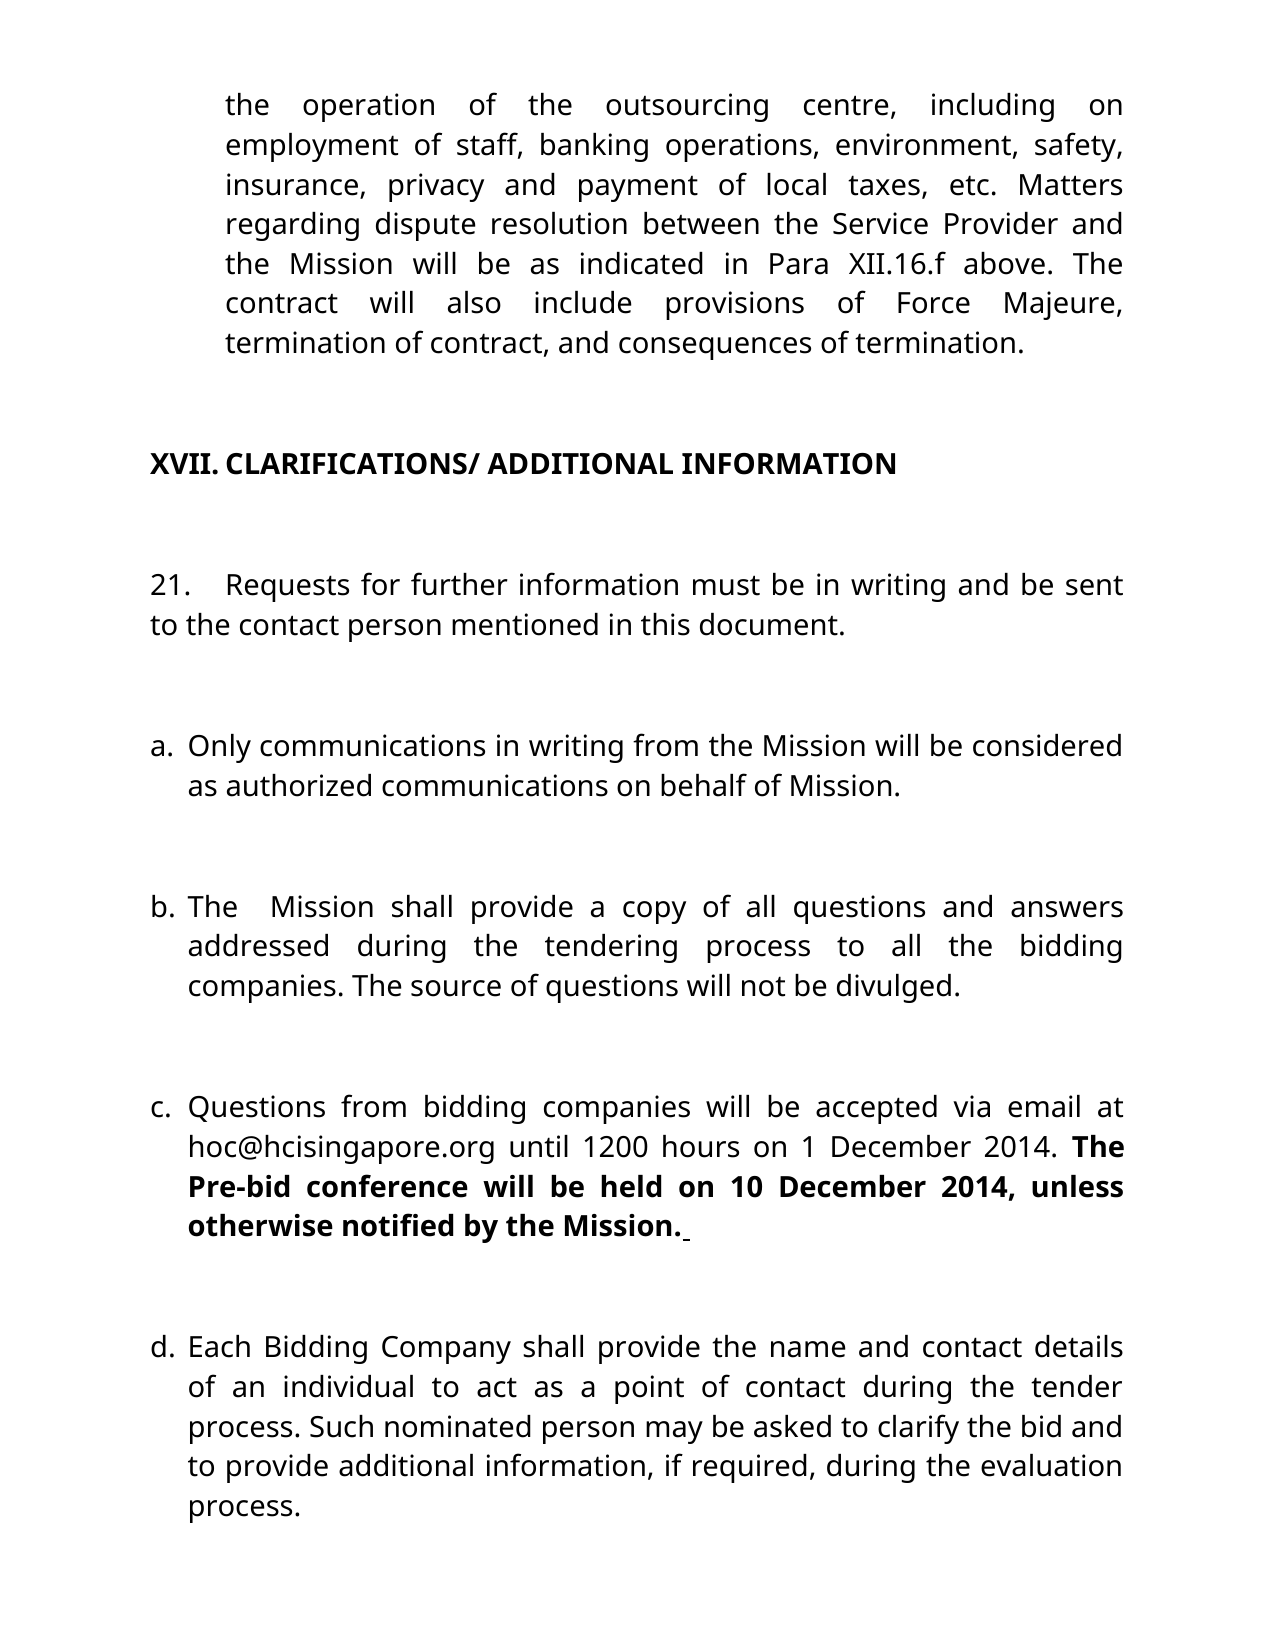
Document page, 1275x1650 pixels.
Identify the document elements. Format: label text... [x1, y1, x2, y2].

text 21. Requests for further information must be in writing and be sent to the contact person mentioned in this document. [150, 564, 1125, 644]
text a. Only communications in writing from the Mission will be considered as authorized communications on behalf of Mission. [150, 725, 1125, 805]
text b. The Mission shall provide a copy of all questions and answers addressed during the tendering process to all the bidding companies. The source of questions will not be divulged. [150, 886, 1125, 1005]
text c. Questions from bidding companies will be accepted via email at hoc@hcisingapore.org until 1200 hours on 1 December 2014. The Pre-bid conference will be held on 10 December 2014, unless otherwise notified by the Mission. [150, 1086, 1125, 1245]
text XVII. CLARIFICATIONS/ ADDITIONAL INFORMATION [150, 443, 1125, 483]
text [150, 84, 1125, 362]
text d. Each Bidding Company shall provide the name and contact details of an individual to act as a point of contact during the tender process. Such nominated person may be asked to clarify the bid and to provide additional information, if required, during the evaluation process. [150, 1327, 1125, 1525]
